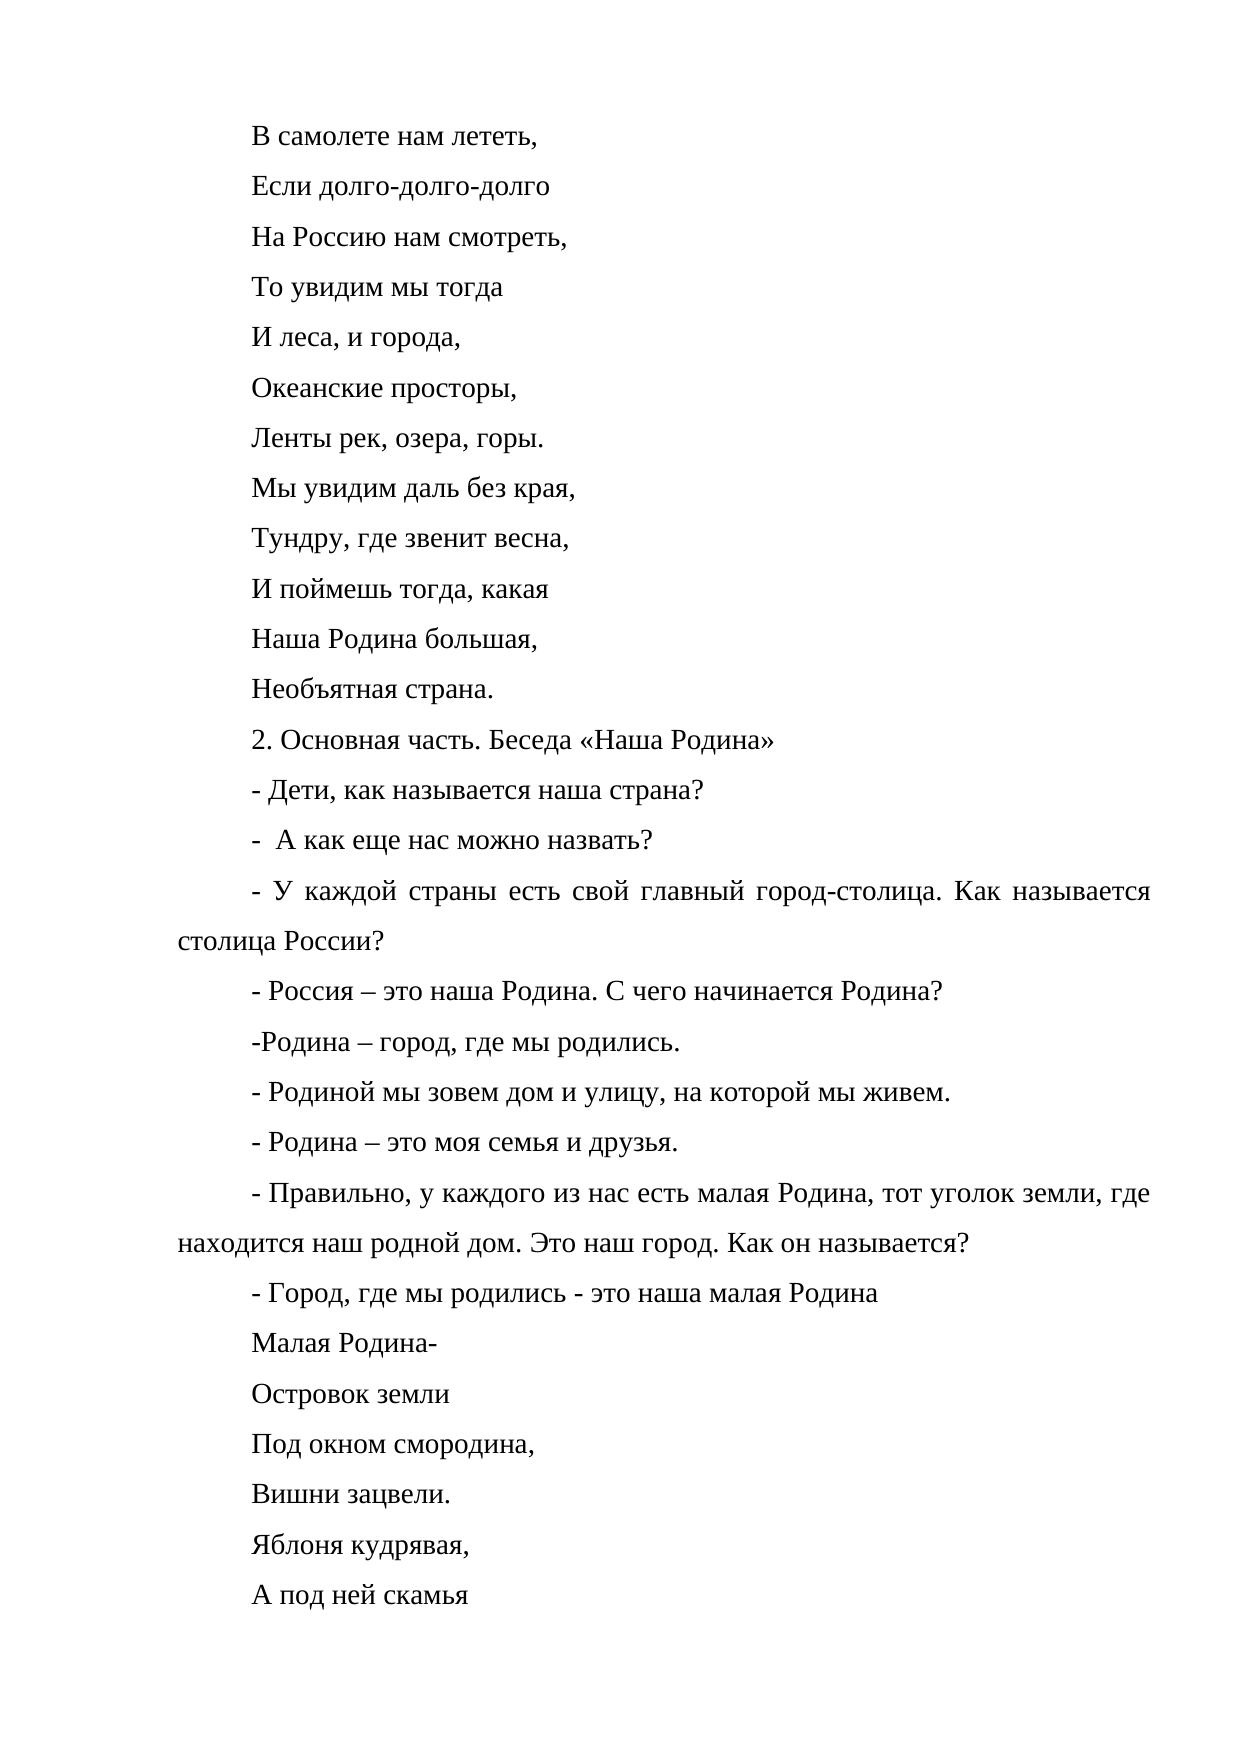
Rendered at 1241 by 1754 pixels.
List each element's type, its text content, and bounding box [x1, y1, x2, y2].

text Океанские просторы, [177, 370, 1152, 403]
text Под окном смородина, [177, 1426, 1152, 1460]
text - Родина – это моя семья и друзья. [177, 1124, 1152, 1158]
text - Дети, как называется наша страна? [177, 772, 1152, 806]
text И поймешь тогда, какая [177, 571, 1152, 604]
text - А как еще нас можно назвать? [177, 822, 1152, 856]
text А под ней скамья [177, 1577, 1152, 1611]
text Если долго-долго-долго [177, 168, 1152, 202]
text - Правильно, у каждого из нас есть малая Родина, тот уголок земли, где находится наш родной дом. Это наш город. Как он называется? [177, 1175, 1152, 1258]
text И леса, и города, [177, 319, 1152, 353]
text Тундру, где звенит весна, [177, 521, 1152, 554]
text Необъятная страна. [177, 672, 1152, 705]
text - Родиной мы зовем дом и улицу, на которой мы живем. [177, 1074, 1152, 1108]
text В самолете нам лететь, [177, 118, 1152, 152]
text Наша Родина большая, [177, 621, 1152, 655]
text - Город, где мы родились - это наша малая Родина [177, 1275, 1152, 1309]
text Малая Родина- [177, 1326, 1152, 1359]
text - У каждой страны есть свой главный город-столица. Как называется столица России? [177, 873, 1152, 957]
text - Россия – это наша Родина. С чего начинается Родина? [177, 973, 1152, 1007]
text То увидим мы тогда [177, 269, 1152, 303]
text Мы увидим даль без края, [177, 470, 1152, 504]
text Яблоня кудрявая, [177, 1527, 1152, 1560]
text На Россию нам смотреть, [177, 219, 1152, 252]
text Островок земли [177, 1376, 1152, 1409]
text -Родина – город, где мы родились. [177, 1024, 1152, 1057]
text 2. Основная часть. Беседа «Наша Родина» [177, 722, 1152, 755]
text Вишни зацвели. [177, 1477, 1152, 1510]
text Ленты рек, озера, горы. [177, 420, 1152, 453]
